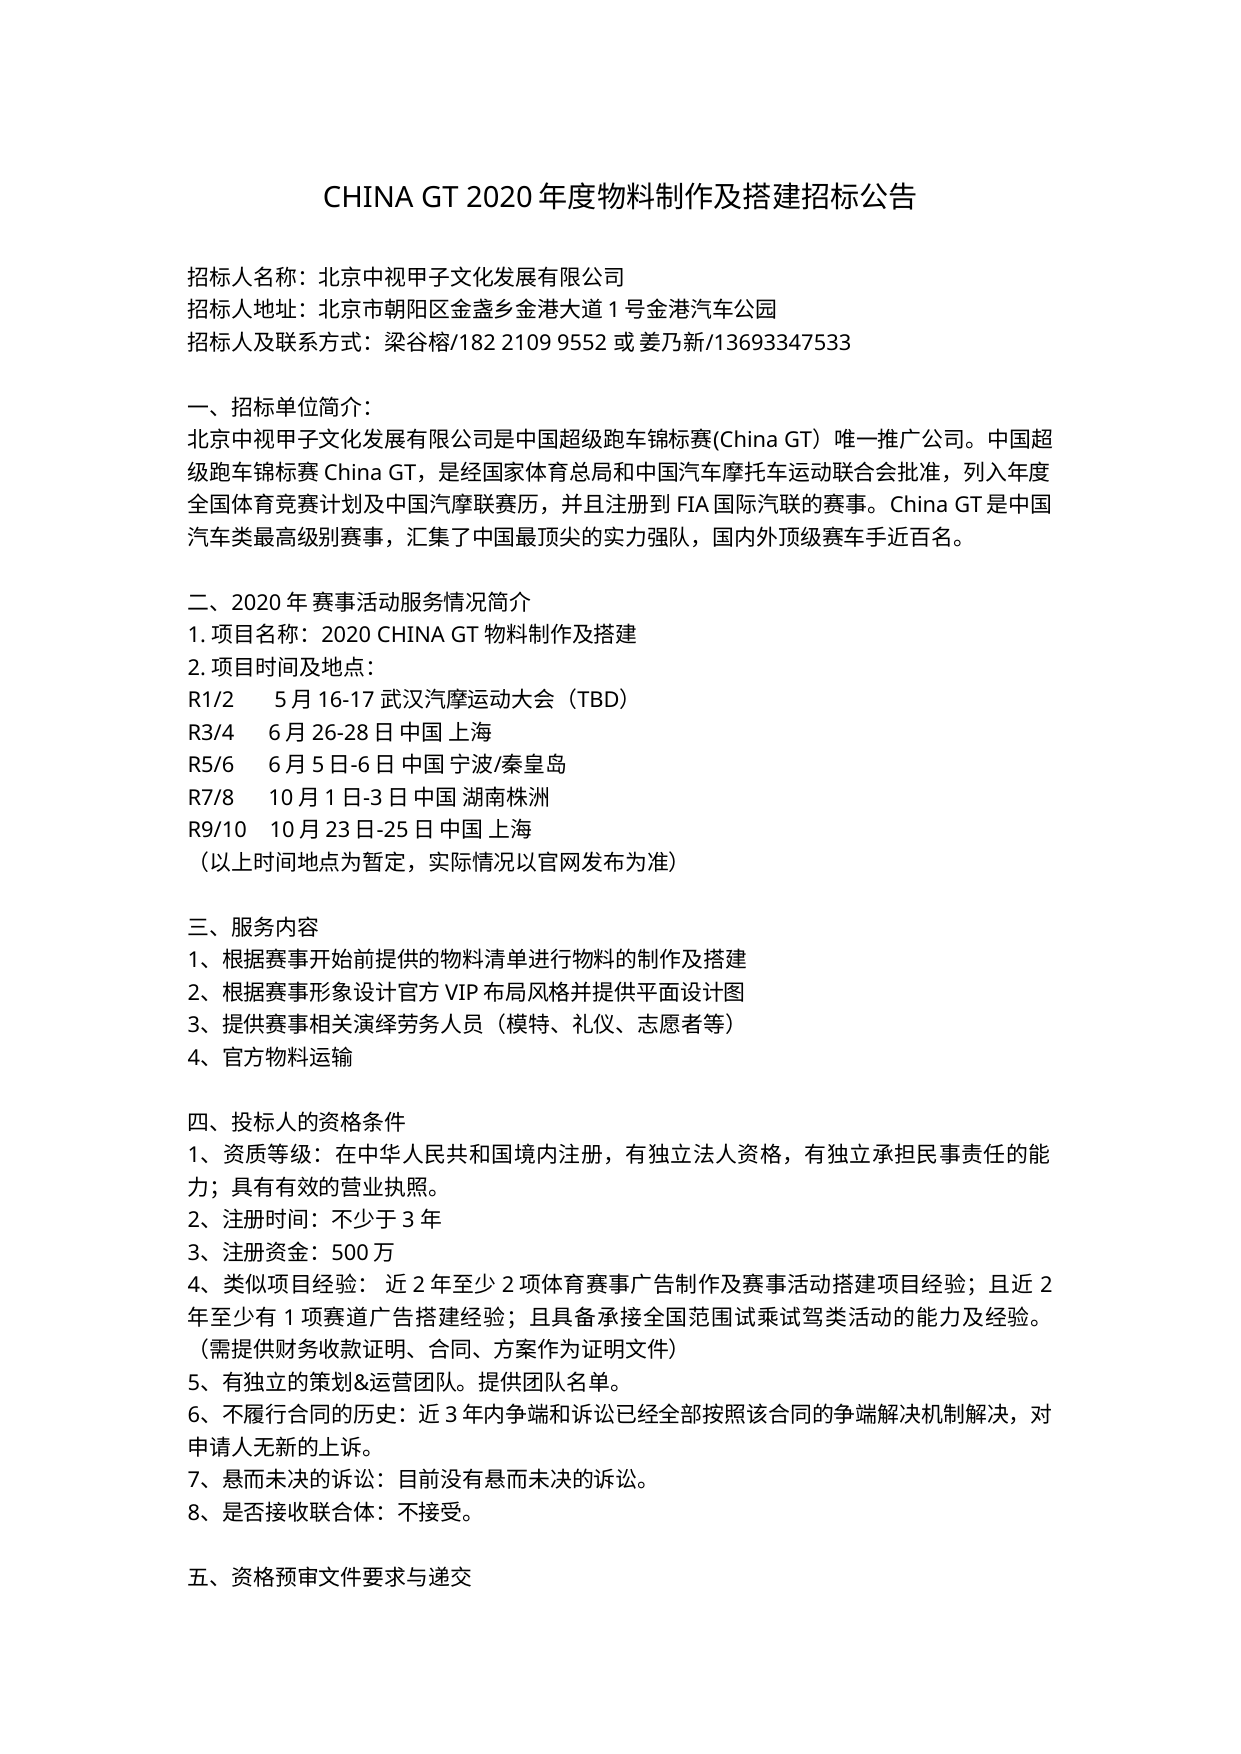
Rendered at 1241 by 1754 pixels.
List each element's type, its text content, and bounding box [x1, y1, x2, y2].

text 2. 项目时间及地点： [187, 649, 1053, 682]
text 四、投标人的资格条件 [187, 1104, 1053, 1137]
text 一、招标单位简介： [187, 389, 1053, 422]
text R7/8 10月1日-3日 中国 湖南株洲 [187, 779, 1053, 812]
text 招标人名称：北京中视甲子文化发展有限公司 [187, 259, 1053, 292]
text R9/10 10月23日-25日 中国 上海 [187, 812, 1053, 844]
text 4、类似项目经验： 近2年至少2项体育赛事广告制作及赛事活动搭建项目经验；且近2年至少有1项赛道广告搭建经验；且具备承接全国范围试乘试驾类活动的能力及经验。（需提供财务收款证明、合同、方案作为证明文件） [187, 1267, 1053, 1364]
text 招标人及联系方式：梁谷榕/182 2109 9552 或 姜乃新/13693347533 [187, 324, 1053, 357]
text CHINA GT 2020年度物料制作及搭建招标公告 [187, 162, 1053, 227]
text R3/4 6月26-28日 中国 上海 [187, 714, 1053, 747]
text R5/6 6月5日-6日 中国 宁波/秦皇岛 [187, 747, 1053, 779]
text （以上时间地点为暂定，实际情况以官网发布为准） [187, 844, 1053, 877]
text 7、悬而未决的诉讼：目前没有悬而未决的诉讼。 [187, 1462, 1053, 1494]
text 6、不履行合同的历史：近3年内争端和诉讼已经全部按照该合同的争端解决机制解决，对申请人无新的上诉。 [187, 1397, 1053, 1462]
text 2、注册时间：不少于 3 年 [187, 1202, 1053, 1234]
text 4、官方物料运输 [187, 1039, 1053, 1072]
text 3、注册资金：500万 [187, 1234, 1053, 1267]
text 三、服务内容 [187, 909, 1053, 942]
text 1、根据赛事开始前提供的物料清单进行物料的制作及搭建 [187, 942, 1053, 974]
text R1/2 5月16-17 武汉汽摩运动大会（TBD） [187, 682, 1053, 714]
text 8、是否接收联合体：不接受。 [187, 1494, 1053, 1527]
text 五、资格预审文件要求与递交 [187, 1559, 1053, 1592]
text 1、资质等级：在中华人民共和国境内注册，有独立法人资格，有独立承担民事责任的能力；具有有效的营业执照。 [187, 1137, 1053, 1202]
text 二、2020年 赛事活动服务情况简介 [187, 584, 1053, 617]
text 2、根据赛事形象设计官方VIP布局风格并提供平面设计图 [187, 974, 1053, 1007]
text 招标人地址：北京市朝阳区金盏乡金港大道1号金港汽车公园 [187, 292, 1053, 324]
text 3、提供赛事相关演绎劳务人员（模特、礼仪、志愿者等） [187, 1007, 1053, 1039]
text 5、有独立的策划&运营团队。提供团队名单。 [187, 1364, 1053, 1397]
text 北京中视甲子文化发展有限公司是中国超级跑车锦标赛(China GT）唯一推广公司。中国超级跑车锦标赛China GT，是经国家体育总局和中国汽车摩托车运动联合会批准，列入年度全国体育竞赛计划及中国汽摩联赛历，并且注册到FIA国际汽联的赛事。China GT是中国汽车类最高级别赛事，汇集了中国最顶尖的实力强队，国内外顶级赛车手近百名。 [187, 422, 1053, 552]
text 1. 项目名称：2020 CHINA GT 物料制作及搭建 [187, 617, 1053, 649]
